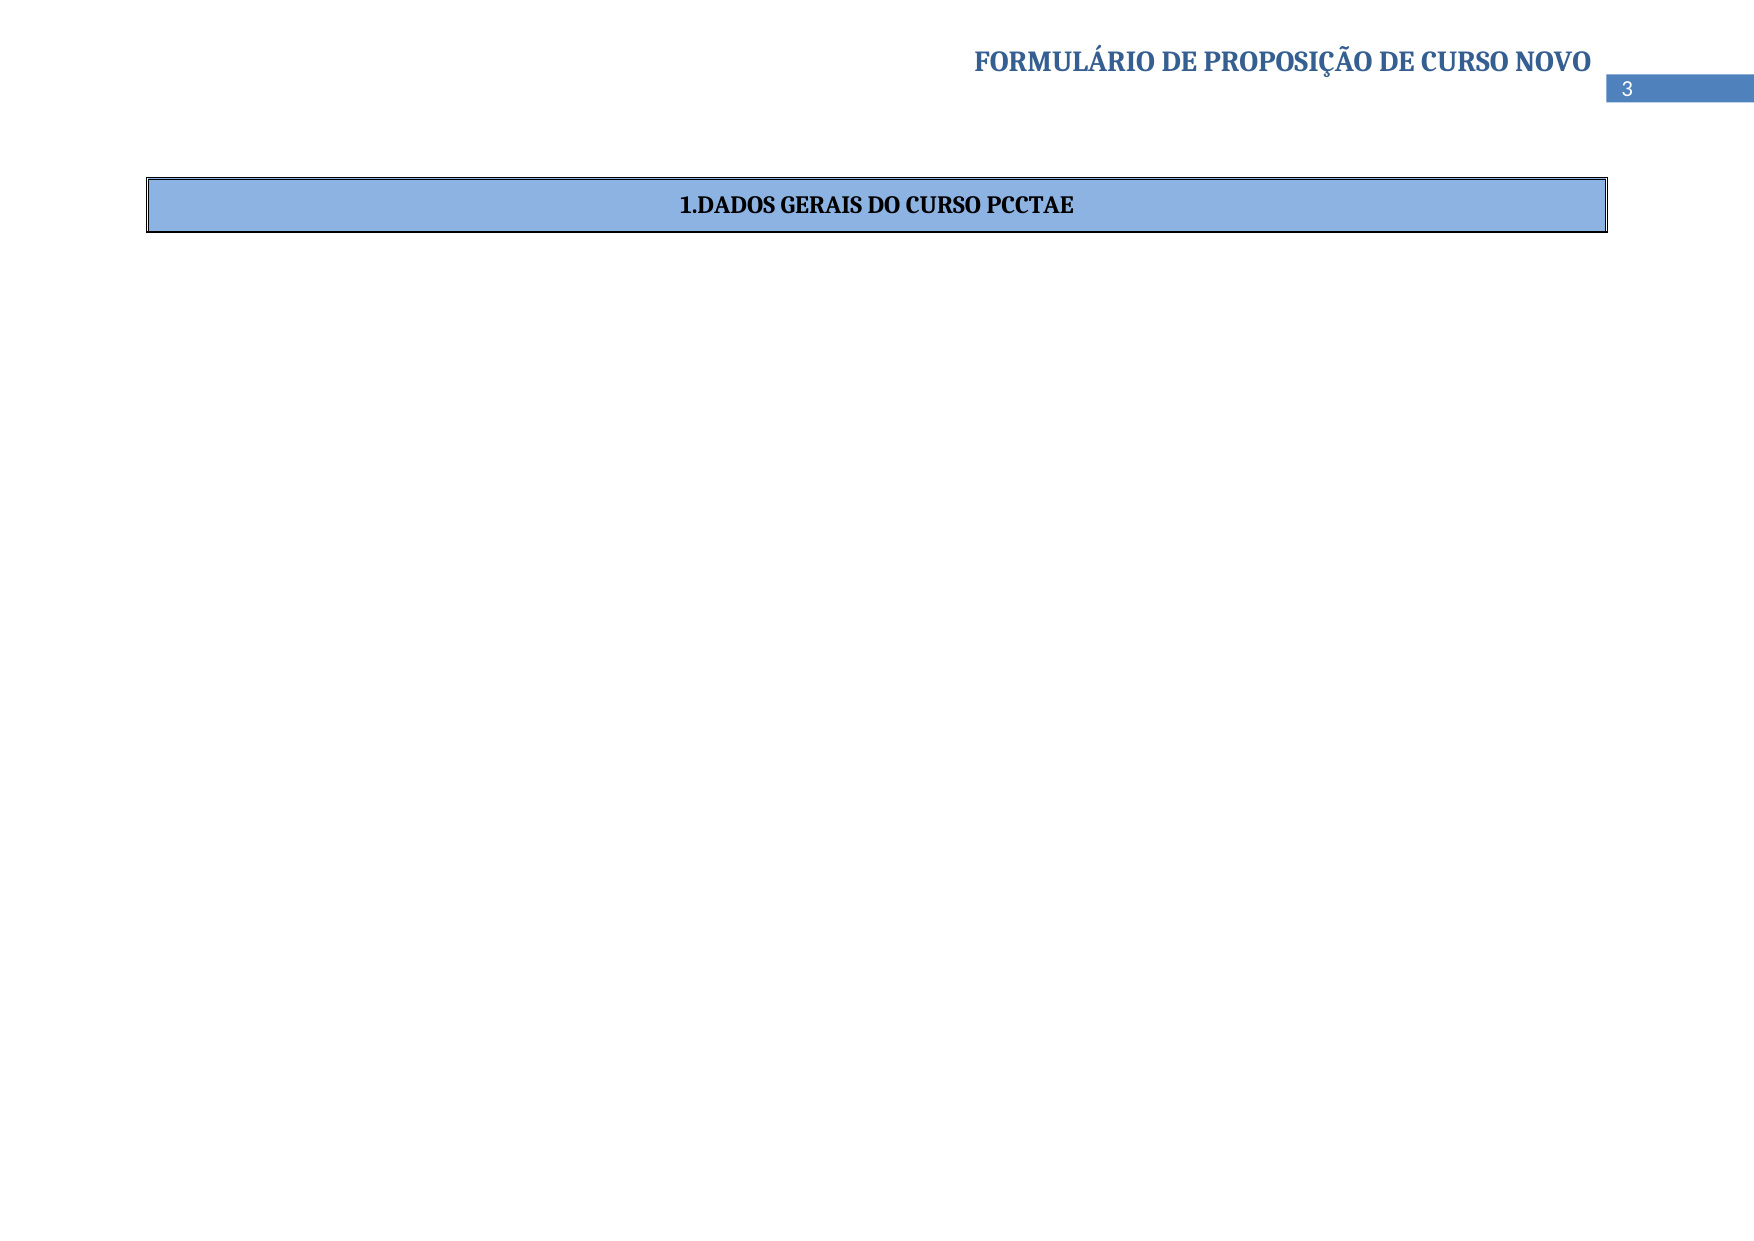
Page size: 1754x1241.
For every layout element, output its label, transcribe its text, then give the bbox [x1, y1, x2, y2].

table_header 1.DADOS GERAIS DO CURSO PCCTAE [149, 180, 1605, 231]
